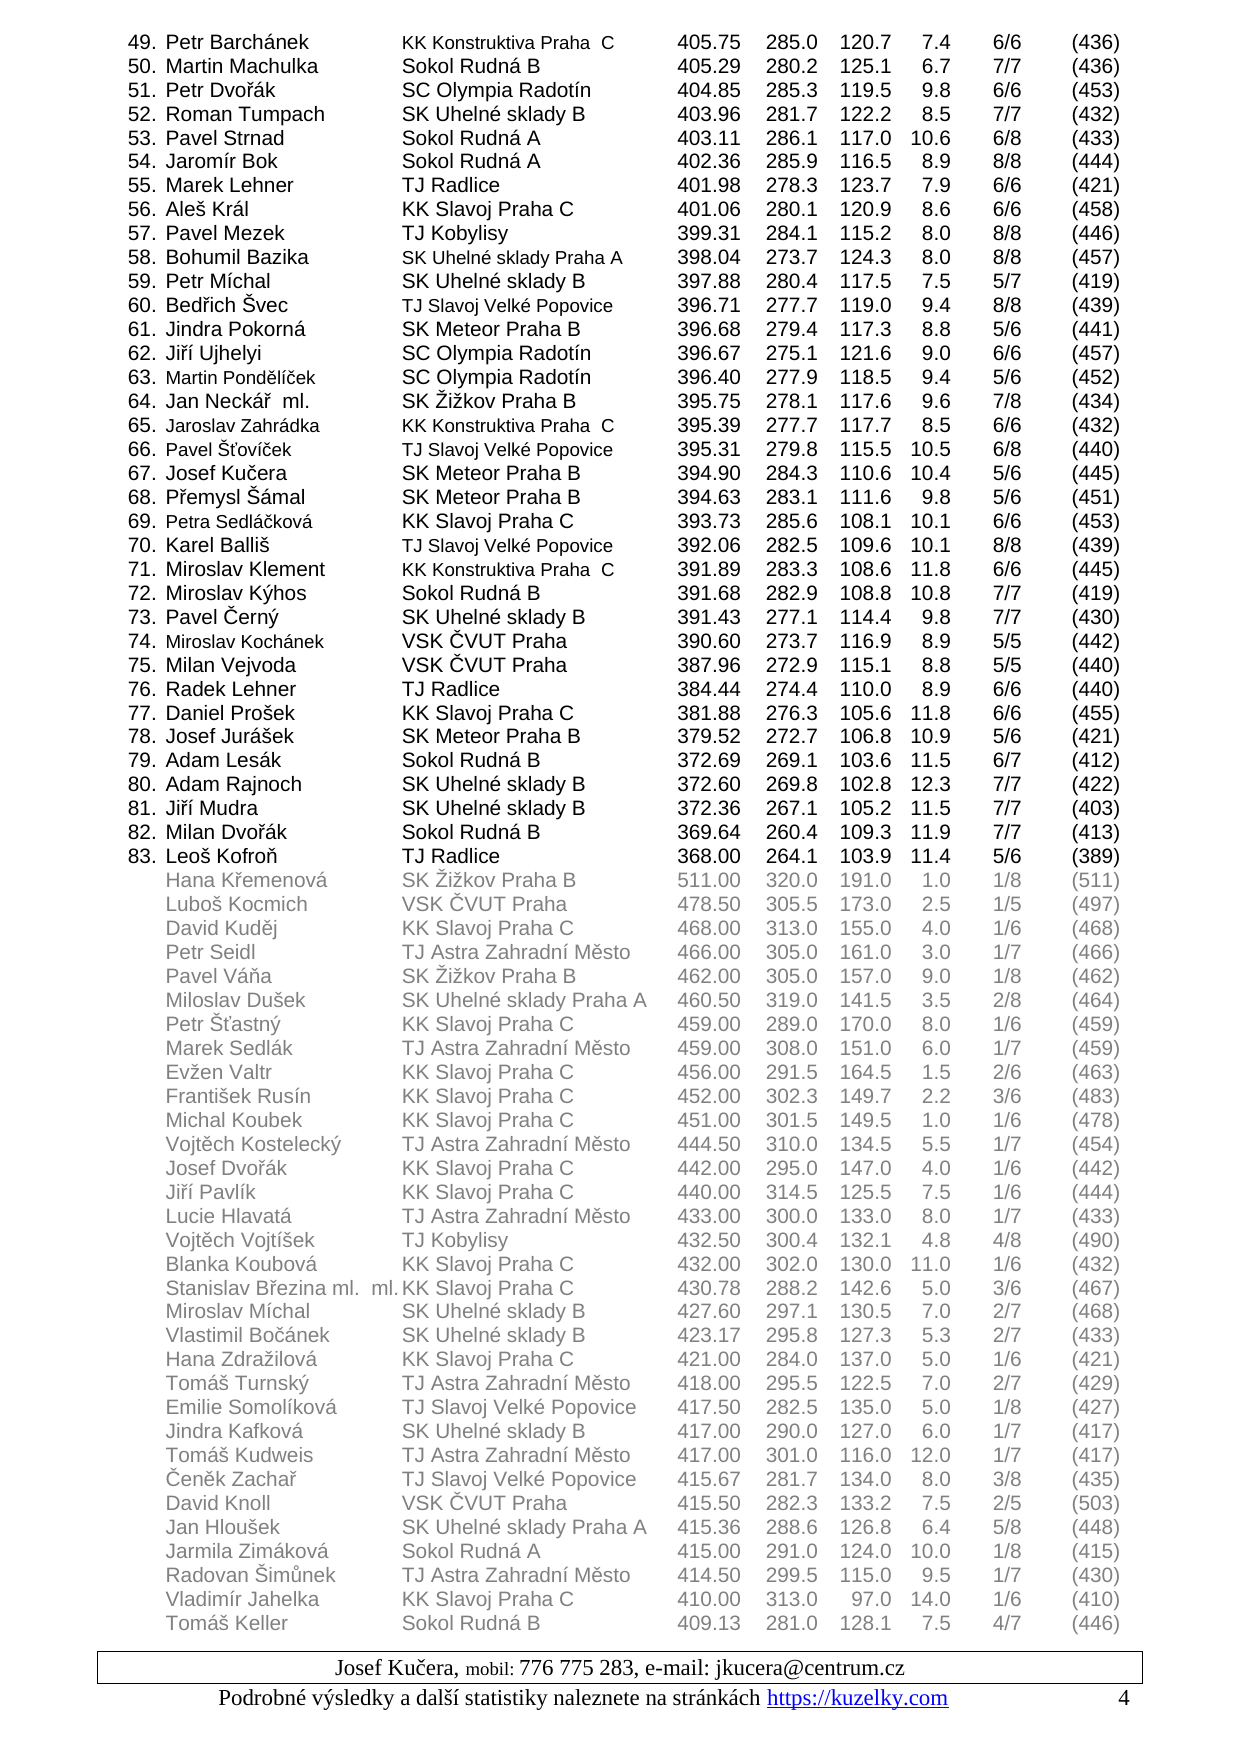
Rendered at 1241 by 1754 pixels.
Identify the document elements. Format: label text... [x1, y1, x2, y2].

text Emilie Somolíková TJ Slavoj Velké Popovice 417.50 282.5 135.0 5.0 1/8 (427) [106, 1395, 1134, 1419]
text Vojtěch Kostelecký TJ Astra Zahradní Město 444.50 310.0 134.5 5.5 1/7 (454) [106, 1132, 1134, 1156]
text Tomáš Keller Sokol Rudná B 409.13 281.0 128.1 7.5 4/7 (446) [106, 1611, 1134, 1635]
text 53. Pavel Strnad Sokol Rudná A 403.11 286.1 117.0 10.6 6/8 (433) [106, 125, 1134, 149]
text Petr Seidl TJ Astra Zahradní Město 466.00 305.0 161.0 3.0 1/7 (466) [106, 940, 1134, 964]
text 57. Pavel Mezek TJ Kobylisy 399.31 284.1 115.2 8.0 8/8 (446) [106, 221, 1134, 245]
text Stanislav Březina ml. ml. KK Slavoj Praha C 430.78 288.2 142.6 5.0 3/6 (467) [106, 1275, 1134, 1299]
text 61. Jindra Pokorná SK Meteor Praha B 396.68 279.4 117.3 8.8 5/6 (441) [106, 317, 1134, 341]
text 71. Miroslav Klement KK Konstruktiva Praha C 391.89 283.3 108.6 11.8 6/6 (445) [106, 557, 1134, 581]
text 55. Marek Lehner TJ Radlice 401.98 278.3 123.7 7.9 6/6 (421) [106, 173, 1134, 197]
text 58. Bohumil Bazika SK Uhelné sklady Praha A 398.04 273.7 124.3 8.0 8/8 (457) [106, 245, 1134, 269]
text Radovan Šimůnek TJ Astra Zahradní Město 414.50 299.5 115.0 9.5 1/7 (430) [106, 1563, 1134, 1587]
text 81. Jiří Mudra SK Uhelné sklady B 372.36 267.1 105.2 11.5 7/7 (403) [106, 796, 1134, 820]
text 65. Jaroslav Zahrádka KK Konstruktiva Praha C 395.39 277.7 117.7 8.5 6/6 (432) [106, 413, 1134, 437]
text 72. Miroslav Kýhos Sokol Rudná B 391.68 282.9 108.8 10.8 7/7 (419) [106, 581, 1134, 604]
text Hana Zdražilová KK Slavoj Praha C 421.00 284.0 137.0 5.0 1/6 (421) [106, 1347, 1134, 1371]
text 52. Roman Tumpach SK Uhelné sklady B 403.96 281.7 122.2 8.5 7/7 (432) [106, 101, 1134, 125]
text Vlastimil Bočánek SK Uhelné sklady B 423.17 295.8 127.3 5.3 2/7 (433) [106, 1323, 1134, 1347]
text 70. Karel Balliš TJ Slavoj Velké Popovice 392.06 282.5 109.6 10.1 8/8 (439) [106, 533, 1134, 557]
text Jiří Pavlík KK Slavoj Praha C 440.00 314.5 125.5 7.5 1/6 (444) [106, 1179, 1134, 1203]
text 68. Přemysl Šámal SK Meteor Praha B 394.63 283.1 111.6 9.8 5/6 (451) [106, 485, 1134, 509]
text Jan Hloušek SK Uhelné sklady Praha A 415.36 288.6 126.8 6.4 5/8 (448) [106, 1515, 1134, 1539]
text 74. Miroslav Kochánek VSK ČVUT Praha 390.60 273.7 116.9 8.9 5/5 (442) [106, 628, 1134, 652]
text Tomáš Turnský TJ Astra Zahradní Město 418.00 295.5 122.5 7.0 2/7 (429) [106, 1371, 1134, 1395]
text Miloslav Dušek SK Uhelné sklady Praha A 460.50 319.0 141.5 3.5 2/8 (464) [106, 988, 1134, 1012]
text Lucie Hlavatá TJ Astra Zahradní Město 433.00 300.0 133.0 8.0 1/7 (433) [106, 1203, 1134, 1227]
text 51. Petr Dvořák SC Olympia Radotín 404.85 285.3 119.5 9.8 6/6 (453) [106, 77, 1134, 101]
text 69. Petra Sedláčková KK Slavoj Praha C 393.73 285.6 108.1 10.1 6/6 (453) [106, 509, 1134, 533]
text 77. Daniel Prošek KK Slavoj Praha C 381.88 276.3 105.6 11.8 6/6 (455) [106, 700, 1134, 724]
text Michal Koubek KK Slavoj Praha C 451.00 301.5 149.5 1.0 1/6 (478) [106, 1108, 1134, 1132]
text 83. Leoš Kofroň TJ Radlice 368.00 264.1 103.9 11.4 5/6 (389) [106, 844, 1134, 868]
text Vojtěch Vojtíšek TJ Kobylisy 432.50 300.4 132.1 4.8 4/8 (490) [106, 1227, 1134, 1251]
text Luboš Kocmich VSK ČVUT Praha 478.50 305.5 173.0 2.5 1/5 (497) [106, 892, 1134, 916]
text Petr Šťastný KK Slavoj Praha C 459.00 289.0 170.0 8.0 1/6 (459) [106, 1012, 1134, 1036]
text Jindra Kafková SK Uhelné sklady B 417.00 290.0 127.0 6.0 1/7 (417) [106, 1419, 1134, 1443]
text 80. Adam Rajnoch SK Uhelné sklady B 372.60 269.8 102.8 12.3 7/7 (422) [106, 772, 1134, 796]
text 76. Radek Lehner TJ Radlice 384.44 274.4 110.0 8.9 6/6 (440) [106, 676, 1134, 700]
text 49. Petr Barchánek KK Konstruktiva Praha C 405.75 285.0 120.7 7.4 6/6 (436) [106, 29, 1134, 53]
text 66. Pavel Šťovíček TJ Slavoj Velké Popovice 395.31 279.8 115.5 10.5 6/8 (440) [106, 437, 1134, 461]
text 67. Josef Kučera SK Meteor Praha B 394.90 284.3 110.6 10.4 5/6 (445) [106, 461, 1134, 485]
text 56. Aleš Král KK Slavoj Praha C 401.06 280.1 120.9 8.6 6/6 (458) [106, 197, 1134, 221]
text 59. Petr Míchal SK Uhelné sklady B 397.88 280.4 117.5 7.5 5/7 (419) [106, 269, 1134, 293]
text 62. Jiří Ujhelyi SC Olympia Radotín 396.67 275.1 121.6 9.0 6/6 (457) [106, 341, 1134, 365]
text 75. Milan Vejvoda VSK ČVUT Praha 387.96 272.9 115.1 8.8 5/5 (440) [106, 652, 1134, 676]
text David Knoll VSK ČVUT Praha 415.50 282.3 133.2 7.5 2/5 (503) [106, 1491, 1134, 1515]
text Evžen Valtr KK Slavoj Praha C 456.00 291.5 164.5 1.5 2/6 (463) [106, 1060, 1134, 1084]
text 54. Jaromír Bok Sokol Rudná A 402.36 285.9 116.5 8.9 8/8 (444) [106, 149, 1134, 173]
text Čeněk Zachař TJ Slavoj Velké Popovice 415.67 281.7 134.0 8.0 3/8 (435) [106, 1467, 1134, 1491]
text Marek Sedlák TJ Astra Zahradní Město 459.00 308.0 151.0 6.0 1/7 (459) [106, 1036, 1134, 1060]
text Jarmila Zimáková Sokol Rudná A 415.00 291.0 124.0 10.0 1/8 (415) [106, 1539, 1134, 1563]
text 50. Martin Machulka Sokol Rudná B 405.29 280.2 125.1 6.7 7/7 (436) [106, 53, 1134, 77]
text 79. Adam Lesák Sokol Rudná B 372.69 269.1 103.6 11.5 6/7 (412) [106, 748, 1134, 772]
text Blanka Koubová KK Slavoj Praha C 432.00 302.0 130.0 11.0 1/6 (432) [106, 1251, 1134, 1275]
text 73. Pavel Černý SK Uhelné sklady B 391.43 277.1 114.4 9.8 7/7 (430) [106, 604, 1134, 628]
text Josef Dvořák KK Slavoj Praha C 442.00 295.0 147.0 4.0 1/6 (442) [106, 1156, 1134, 1179]
text Vladimír Jahelka KK Slavoj Praha C 410.00 313.0 97.0 14.0 1/6 (410) [106, 1587, 1134, 1611]
text Hana Křemenová SK Žižkov Praha B 511.00 320.0 191.0 1.0 1/8 (511) [106, 868, 1134, 892]
text 63. Martin Pondělíček SC Olympia Radotín 396.40 277.9 118.5 9.4 5/6 (452) [106, 365, 1134, 389]
text Miroslav Míchal SK Uhelné sklady B 427.60 297.1 130.5 7.0 2/7 (468) [106, 1299, 1134, 1323]
text Pavel Váňa SK Žižkov Praha B 462.00 305.0 157.0 9.0 1/8 (462) [106, 964, 1134, 988]
text 82. Milan Dvořák Sokol Rudná B 369.64 260.4 109.3 11.9 7/7 (413) [106, 820, 1134, 844]
text Tomáš Kudweis TJ Astra Zahradní Město 417.00 301.0 116.0 12.0 1/7 (417) [106, 1443, 1134, 1467]
text František Rusín KK Slavoj Praha C 452.00 302.3 149.7 2.2 3/6 (483) [106, 1084, 1134, 1108]
text 78. Josef Jurášek SK Meteor Praha B 379.52 272.7 106.8 10.9 5/6 (421) [106, 724, 1134, 748]
text David Kuděj KK Slavoj Praha C 468.00 313.0 155.0 4.0 1/6 (468) [106, 916, 1134, 940]
text 60. Bedřich Švec TJ Slavoj Velké Popovice 396.71 277.7 119.0 9.4 8/8 (439) [106, 293, 1134, 317]
text 64. Jan Neckář ml. SK Žižkov Praha B 395.75 278.1 117.6 9.6 7/8 (434) [106, 389, 1134, 413]
